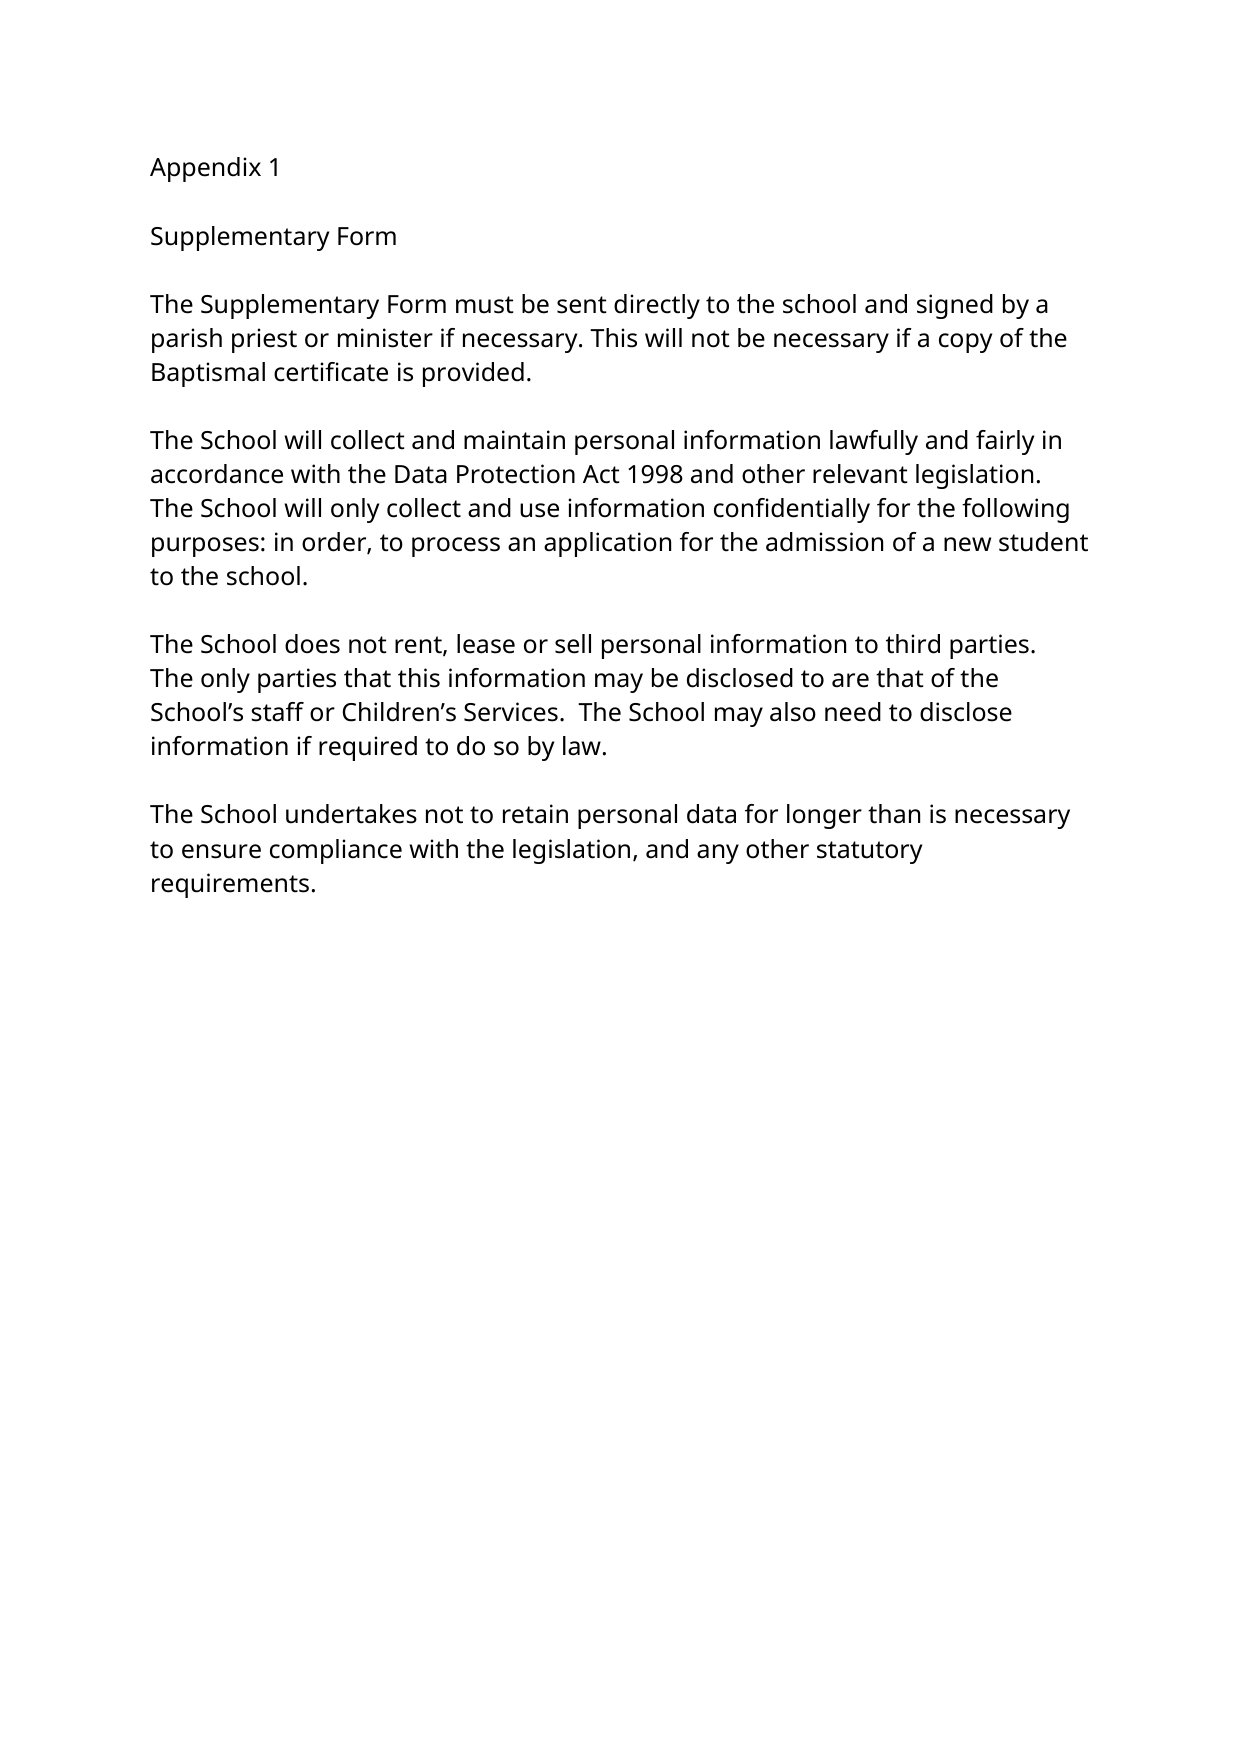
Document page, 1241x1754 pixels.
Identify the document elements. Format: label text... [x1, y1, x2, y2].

text Appendix 1 [150, 150, 1090, 184]
text The School does not rent, lease or sell personal information to third parties. The only parties that this information may be disclosed to are that of the School’s staff or Children’s Services. The School may also need to disclose information if required to do so by law. [150, 627, 1090, 763]
text Supplementary Form [150, 218, 1090, 252]
text The Supplementary Form must be sent directly to the school and signed by a parish priest or minister if necessary. This will not be necessary if a copy of the Baptismal certificate is provided. [150, 286, 1090, 388]
text The School will collect and maintain personal information lawfully and fairly in accordance with the Data Protection Act 1998 and other relevant legislation. The School will only collect and use information confidentially for the following purposes: in order, to process an application for the admission of a new student to the school. [150, 422, 1090, 593]
text The School undertakes not to retain personal data for longer than is necessary to ensure compliance with the legislation, and any other statutory requirements. [150, 797, 1090, 899]
